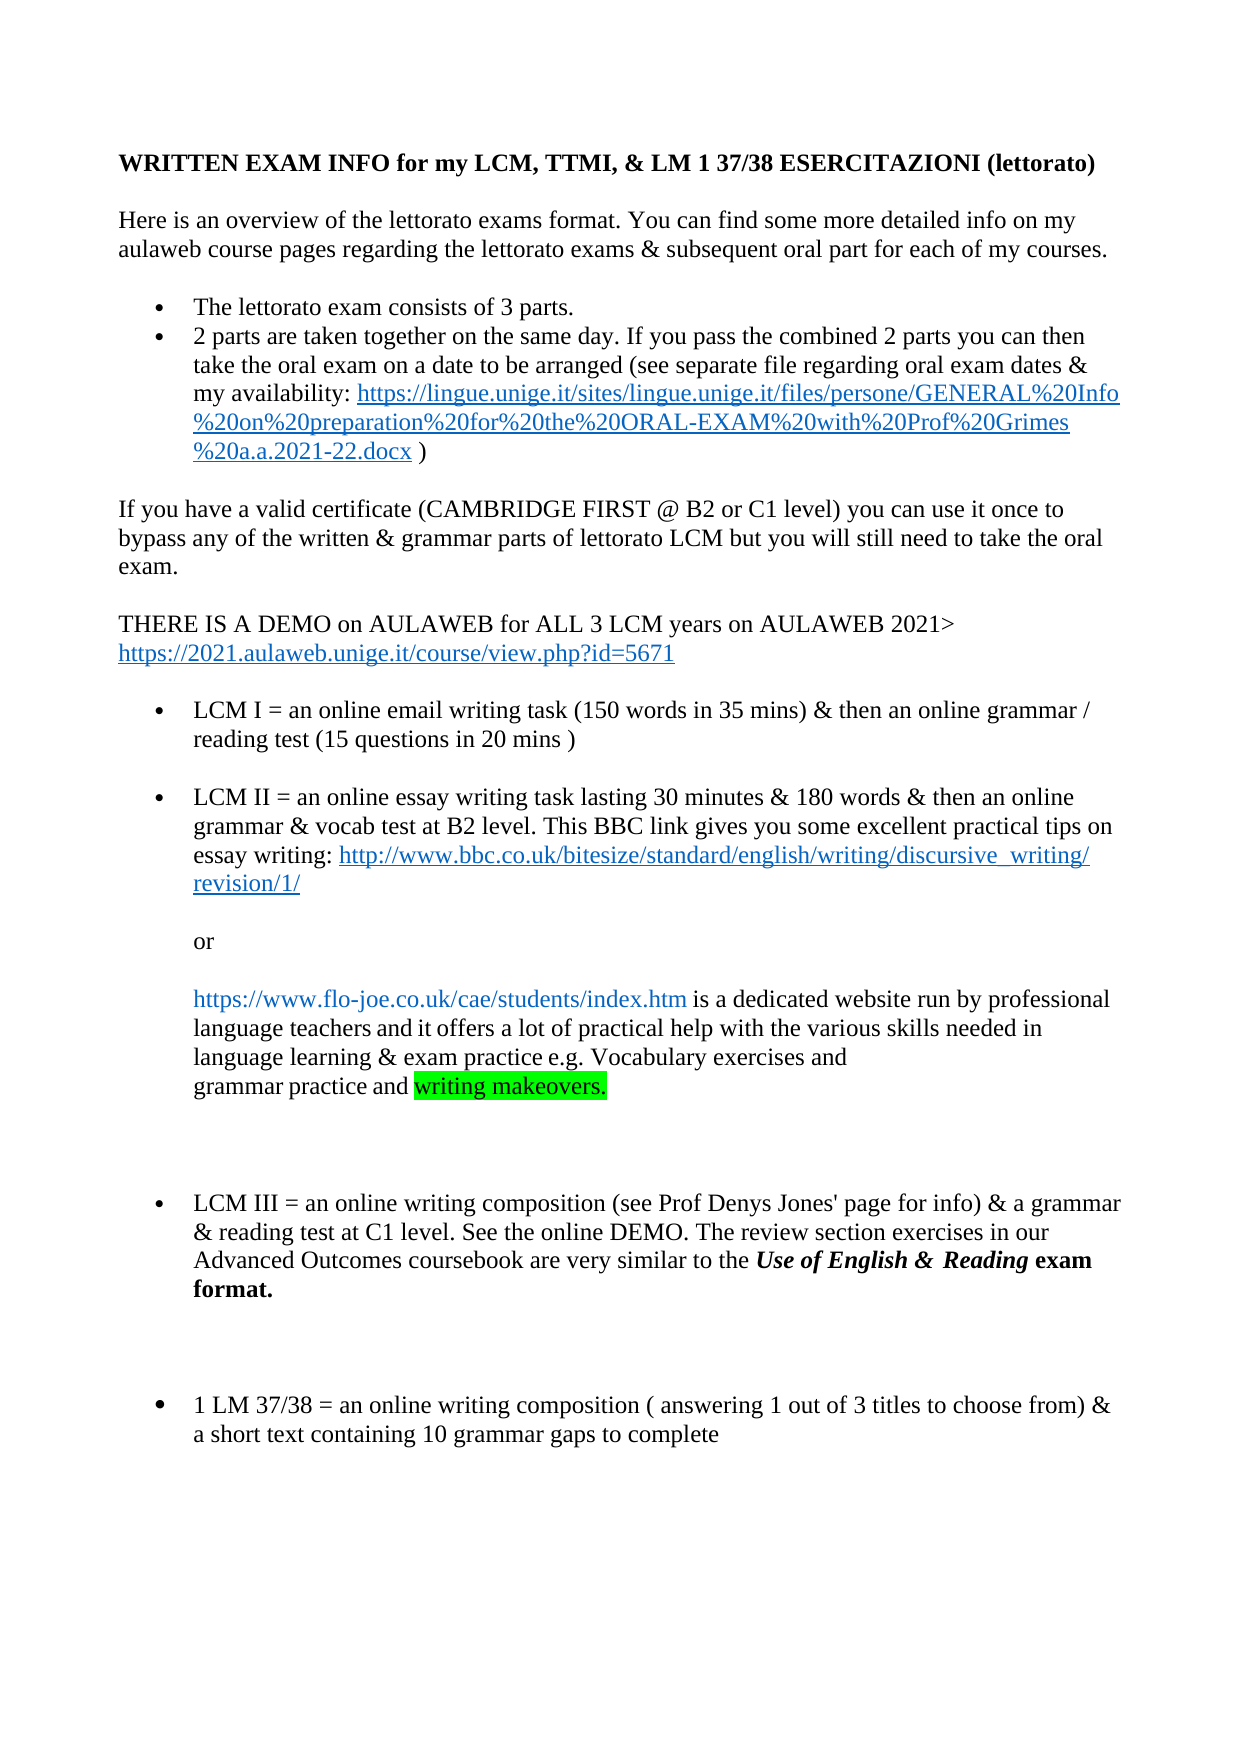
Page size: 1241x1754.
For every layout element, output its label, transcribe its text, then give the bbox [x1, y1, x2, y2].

text WRITTEN EXAM INFO for my LCM, TTMI, & LM 1 37/38 ESERCITAZIONI (lettorato) [118, 148, 1122, 176]
list LCM II = an online essay writing task lasting 30 minutes & 180 words & then an online grammar & vocab test at B2 level. This BBC link gives you some excellent practical tips on essay writing: http://www.bbc.co.uk/bitesize/standard/english/writing/discursive_writing/revision/1/ [156, 782, 1122, 897]
list LCM III = an online writing composition (see Prof Denys Jones' page for info) & a grammar & reading test at C1 level. See the online DEMO. The review section exercises in our Advanced Outcomes coursebook are very similar to the Use of English & Reading exam format. [156, 1188, 1122, 1303]
text THERE IS A DEMO on AULAWEB for ALL 3 LCM years on AULAWEB 2021> https://2021.aulaweb.unige.it/course/view.php?id=5671 [118, 609, 1122, 666]
list LCM I = an online email writing task (150 words in 35 mins) & then an online grammar / reading test (15 questions in 20 mins ) [156, 696, 1122, 753]
list 1 LM 37/38 = an online writing composition ( answering 1 out of 3 titles to choose from) & a short text containing 10 grammar gaps to complete [156, 1390, 1122, 1448]
text https://www.flo-joe.co.uk/cae/students/index.htm is a dedicated website run by professional language teachers and it offers a lot of practical help with the various skills needed in language learning & exam practice e.g. Vocabulary exercises and grammar practice and writing makeovers. [193, 984, 1122, 1101]
text If you have a valid certificate (CAMBRIDGE FIRST @ B2 or C1 level) you can use it once to bypass any of the written & grammar parts of lettorato LCM but you will still need to take the oral exam. [118, 494, 1122, 580]
text or [193, 926, 1122, 955]
text Here is an overview of the lettorato exams format. You can find some more detailed info on my aulaweb course pages regarding the lettorato exams & subsequent oral part for each of my courses. [118, 206, 1122, 263]
list The lettorato exam consists of 3 parts. [156, 292, 1122, 321]
list 2 parts are taken together on the same day. If you pass the combined 2 parts you can then take the oral exam on a date to be arranged (see separate file regarding oral exam dates & my availability: https://lingue.unige.it/sites/lingue.unige.it/files/persone/GENERAL%20Info%20on%20preparation%20for%20the%20ORAL-EXAM%20with%20Prof%20Grimes%20a.a.2021-22.docx ) [156, 321, 1122, 465]
